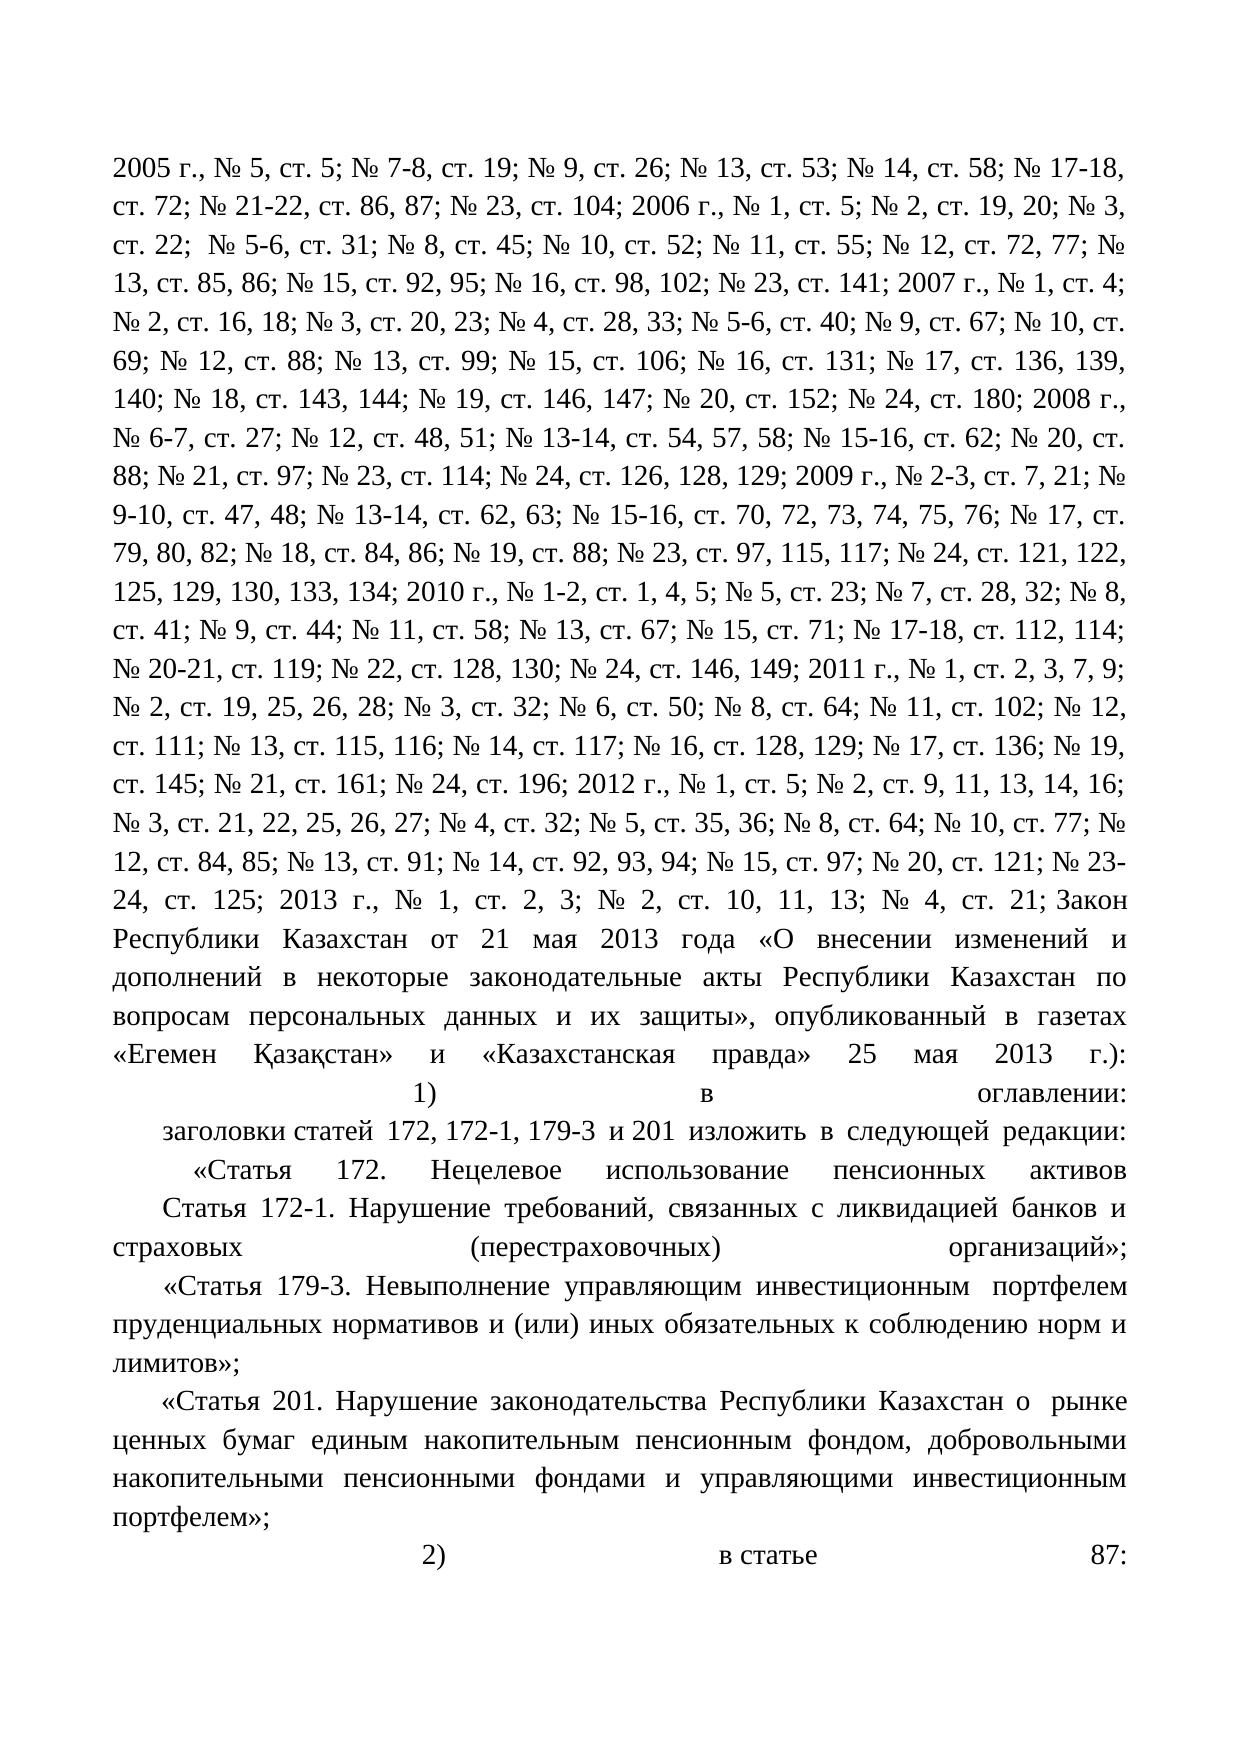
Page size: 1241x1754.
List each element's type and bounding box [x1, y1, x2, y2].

text [112, 150, 1128, 1571]
